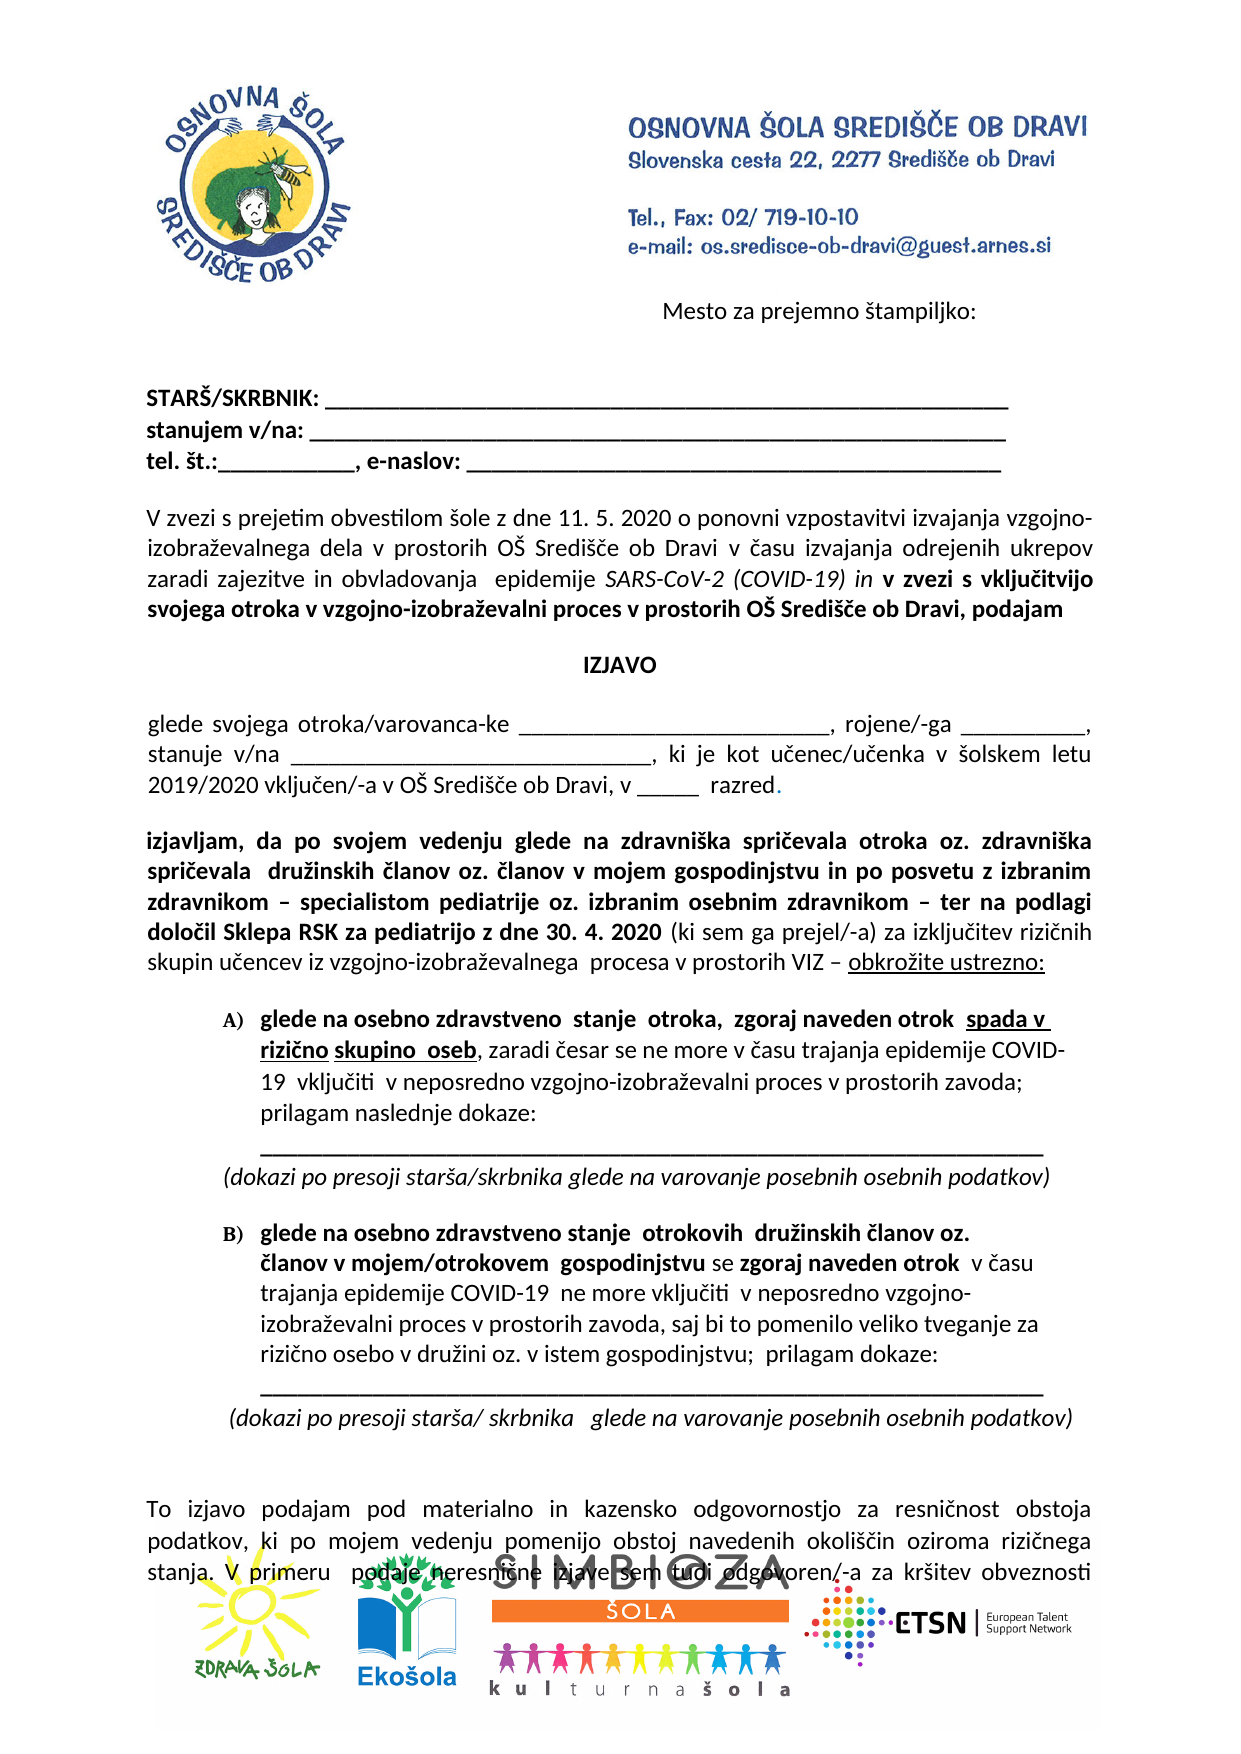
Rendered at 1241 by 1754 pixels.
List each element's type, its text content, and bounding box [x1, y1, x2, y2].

text tel. št.:___________, e-naslov: ___________________________________________ [146, 445, 1093, 476]
text stanujem v/na: ________________________________________________________ [146, 414, 1093, 444]
picture [154, 1520, 1100, 1730]
text IZJAVO [148, 650, 1092, 680]
list glede na osebno zdravstveno stanje otrokovih družinskih članov oz. članov v mojem/otrokovem gospodinjstvu se zgoraj naveden otrok v času trajanja epidemije COVID-19 ne more vključiti v neposredno vzgojno-izobraževalni proces v prostorih zavoda, saj bi to pomenilo veliko tveganje za rizično osebo v družini oz. v istem gospodinjstvu; prilagam dokaze: [223, 1217, 1066, 1369]
text (dokazi po presoji starša/skrbnika glede na varovanje posebnih osebnih podatkov) [223, 1161, 1093, 1191]
text STARŠ/SKRBNIK: _______________________________________________________ [146, 382, 1093, 413]
list glede na osebno zdravstveno stanje otroka, zgoraj naveden otrok spada v rizično skupino oseb, zaradi česar se ne more v času trajanja epidemije COVID-19 vključiti v neposredno vzgojno-izobraževalni proces v prostorih zavoda; prilagam naslednje dokaze: [223, 1003, 1066, 1128]
text V zvezi s prejetim obvestilom šole z dne 11. 5. 2020 o ponovni vzpostavitvi izvajanja vzgojno-izobraževalnega dela v prostorih OŠ Središče ob Dravi v času izvajanja odrejenih ukrepov zaradi zajezitve in obvladovanja epidemije SARS-CoV-2 (COVID-19) in v zvezi s vključitvijo svojega otroka v vzgojno-izobraževalni proces v prostorih OŠ Središče ob Dravi, podajam [146, 502, 1094, 624]
text (dokazi po presoji starša/ skrbnika glede na varovanje posebnih osebnih podatkov) [223, 1402, 1093, 1432]
text izjavljam, da po svojem vedenju glede na zdravniška spričevala otroka oz. zdravniška spričevala družinskih članov oz. članov v mojem gospodinjstvu in po posvetu z izbranim zdravnikom – specialistom pediatrije oz. izbranim osebnim zdravnikom – ter na podlagi določil Sklepa RSK za pediatrijo z dne 30. 4. 2020 (ki sem ga prejel/-a) za izključitev rizičnih skupin učencev iz vzgojno-izobraževalnega procesa v prostorih VIZ – obkrožite ustrezno: [146, 825, 1094, 977]
text _______________________________________________________________ [260, 1369, 1093, 1399]
picture [147, 73, 1093, 296]
text _______________________________________________________________ [260, 1129, 1066, 1159]
text Mesto za prejemno štampiljko: [146, 296, 992, 326]
text glede svojega otroka/varovanca-ke _________________________, rojene/-ga __________, stanuje v/na _____________________________, ki je kot učenec/učenka v šolskem letu 2019/2020 vključen/-a v OŠ Središče ob Dravi, v _____ razred. [148, 708, 1093, 799]
